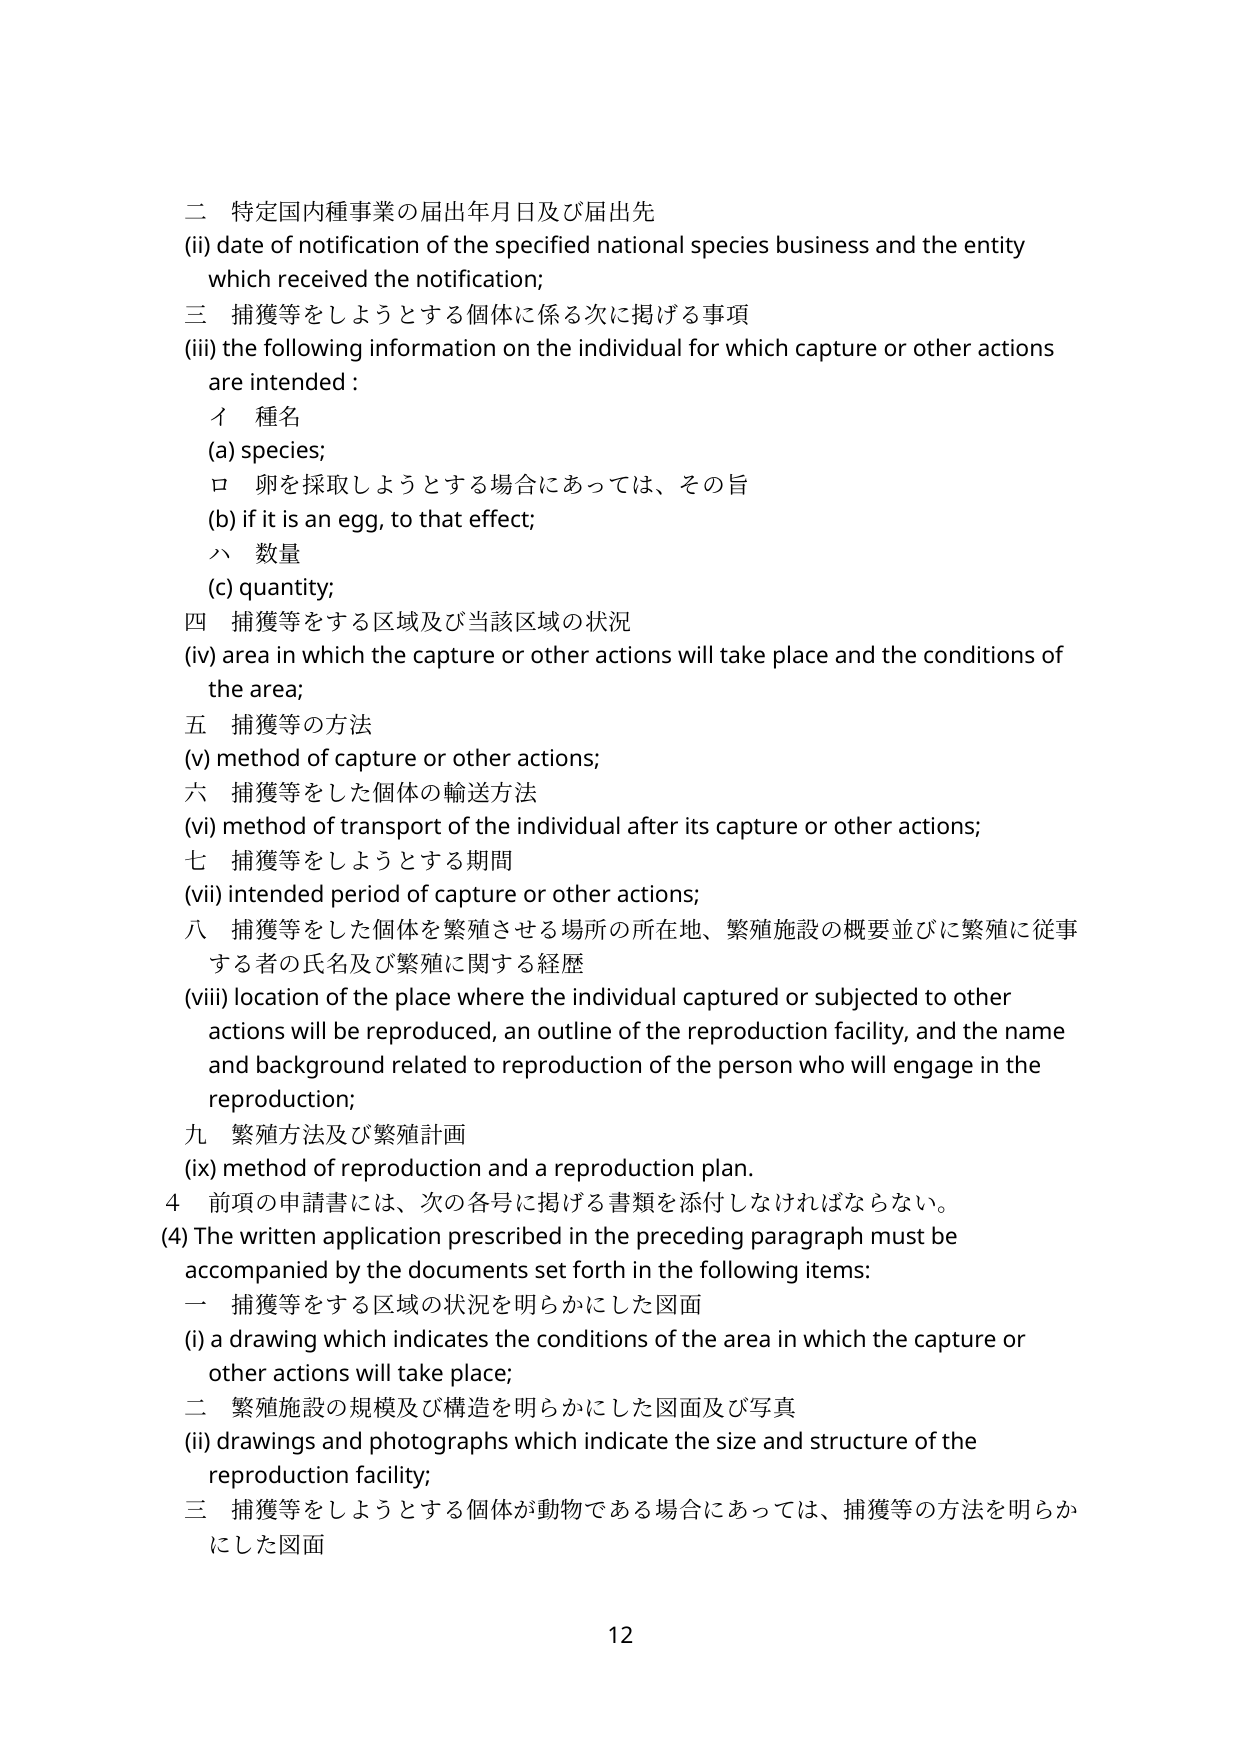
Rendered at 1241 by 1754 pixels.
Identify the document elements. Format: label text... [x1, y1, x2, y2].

text 二 繁殖施設の規模及び構造を明らかにした図面及び写真 [184, 1389, 1079, 1424]
text (b) if it is an egg, to that effect; [207, 501, 1079, 535]
text ４ 前項の申請書には、次の各号に掲げる書類を添付しなければならない。 [161, 1184, 1079, 1219]
text 八 捕獲等をした個体を繁殖させる場所の所在地、繁殖施設の概要並びに繁殖に従事する者の氏名及び繁殖に関する経歴 [184, 911, 1079, 979]
text 三 捕獲等をしようとする個体に係る次に掲げる事項 [184, 296, 1079, 330]
text (v) method of capture or other actions; [184, 740, 1079, 774]
text 二 特定国内種事業の届出年月日及び届出先 [184, 194, 1079, 228]
text ロ 卵を採取しようとする場合にあっては、その旨 [207, 467, 1079, 501]
text ハ 数量 [207, 535, 1079, 569]
text (i) a drawing which indicates the conditions of the area in which the capture or other actions will take place; [184, 1321, 1079, 1389]
text (viii) location of the place where the individual captured or subjected to other actions will be reproduced, an outline of the reproduction facility, and the name and background related to reproduction of the person who will engage in the reproduction; [184, 979, 1079, 1116]
text 七 捕獲等をしようとする期間 [184, 843, 1079, 877]
text (c) quantity; [207, 569, 1079, 604]
text (vii) intended period of capture or other actions; [184, 877, 1079, 911]
text (iii) the following information on the individual for which capture or other actions are intended : [184, 330, 1079, 399]
text イ 種名 [207, 399, 1079, 433]
text 六 捕獲等をした個体の輸送方法 [184, 774, 1079, 809]
text 五 捕獲等の方法 [184, 706, 1079, 740]
text (4) The written application prescribed in the preceding paragraph must be accompanied by the documents set forth in the following items: [161, 1219, 1079, 1287]
text 四 捕獲等をする区域及び当該区域の状況 [184, 604, 1079, 638]
text (a) species; [207, 433, 1079, 467]
text (iv) area in which the capture or other actions will take place and the conditions of the area; [184, 638, 1079, 706]
text 一 捕獲等をする区域の状況を明らかにした図面 [184, 1287, 1079, 1321]
text (ii) date of notification of the specified national species business and the entity which received the notification; [184, 228, 1079, 296]
text (vi) method of transport of the individual after its capture or other actions; [184, 809, 1079, 843]
text (ii) drawings and photographs which indicate the size and structure of the reproduction facility; [184, 1424, 1079, 1492]
text 三 捕獲等をしようとする個体が動物である場合にあっては、捕獲等の方法を明らかにした図面 [184, 1492, 1079, 1560]
text (ix) method of reproduction and a reproduction plan. [184, 1150, 1079, 1184]
text 九 繁殖方法及び繁殖計画 [184, 1116, 1079, 1150]
